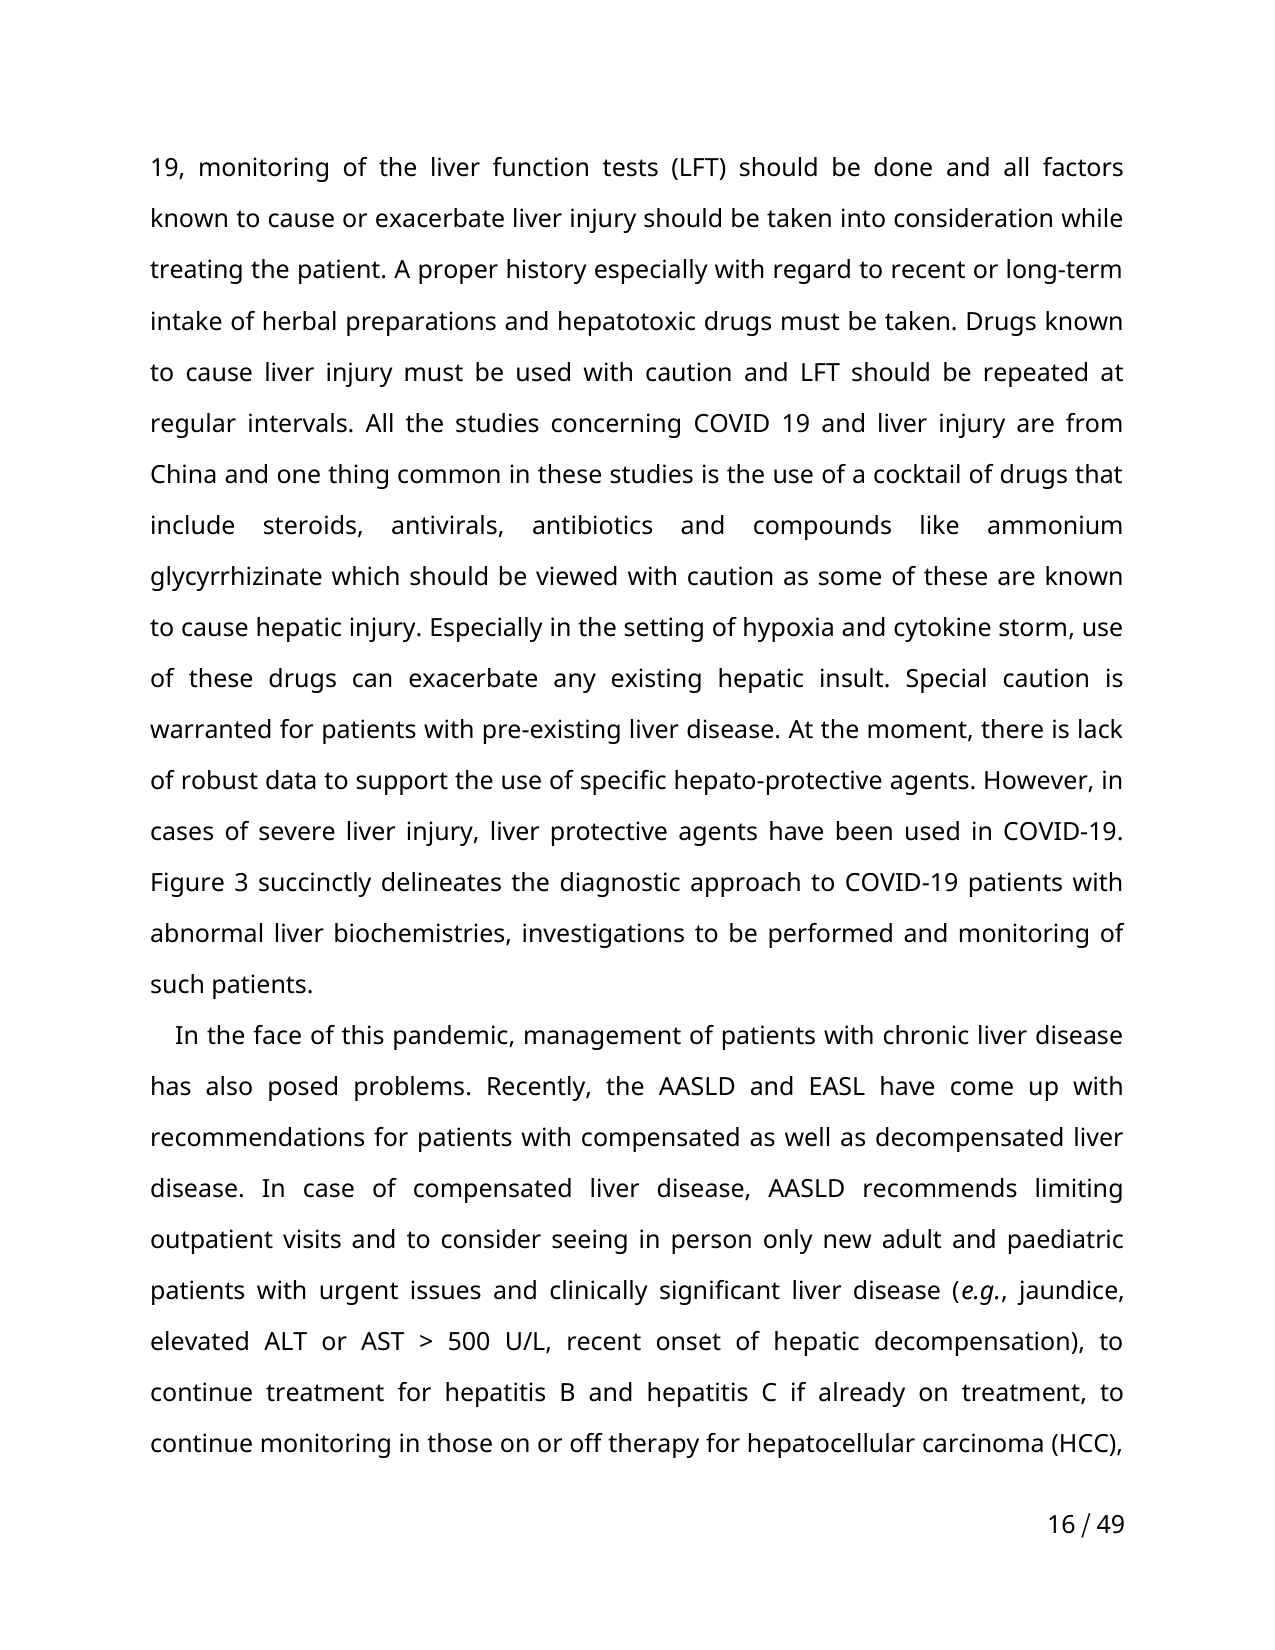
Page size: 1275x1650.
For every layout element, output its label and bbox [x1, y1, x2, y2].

text [150, 150, 1125, 1001]
text [150, 1018, 1125, 1460]
